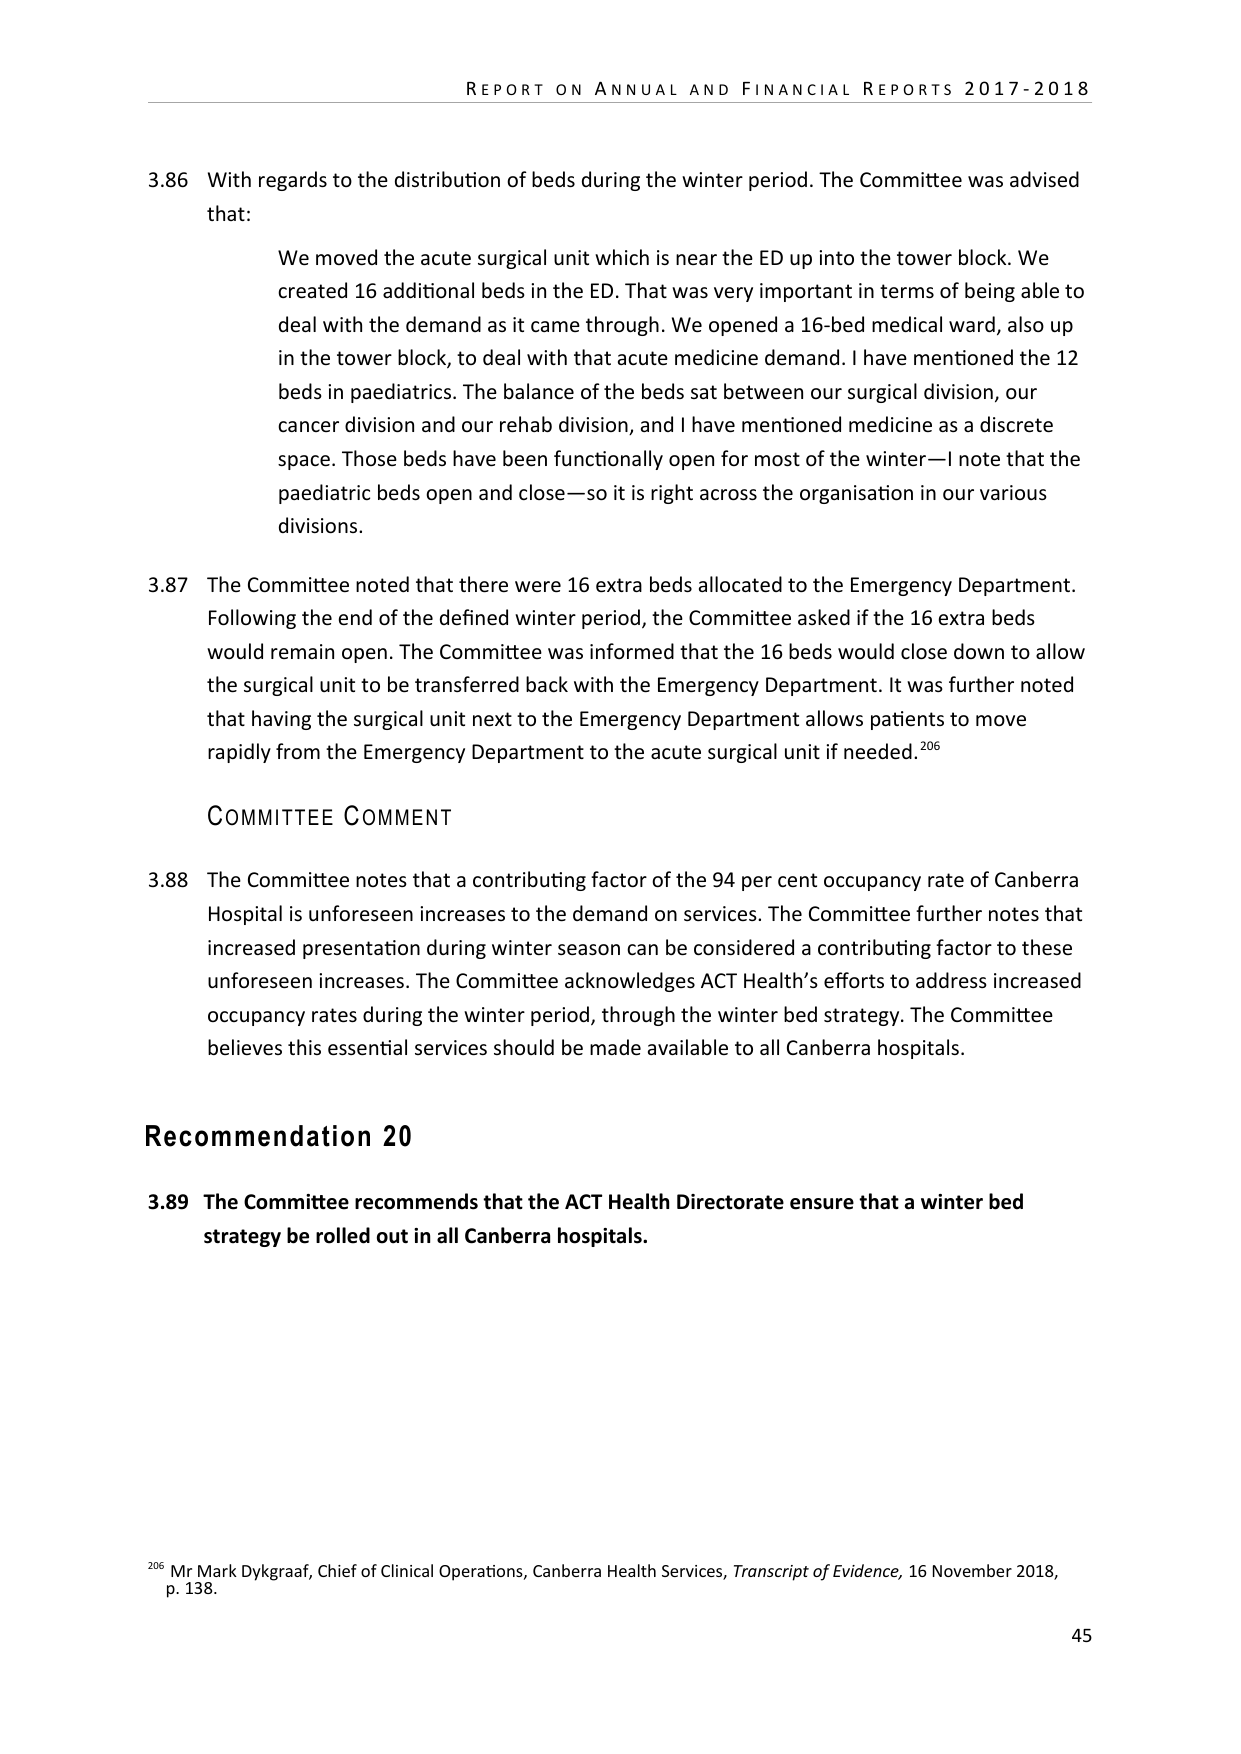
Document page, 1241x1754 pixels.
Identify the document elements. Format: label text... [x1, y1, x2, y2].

subtitle Committee Comment [207, 800, 1092, 831]
text The Committee notes that a contributing factor of the 94 per cent occupancy rate of Canberra Hospital is unforeseen increases to the demand on services. The Committee further notes that increased presentation during winter season can be considered a contributing factor to these unforeseen increases. The Committee acknowledges ACT Health’s efforts to address increased occupancy rates during the winter period, through the winter bed strategy. The Committee believes this essential services should be made available to all Canberra hospitals. [148, 866, 1092, 1061]
text The Committee noted that there were 16 extra beds allocated to the Emergency Department. Following the end of the defined winter period, the Committee asked if the 16 extra beds would remain open. The Committee was informed that the 16 beds would close down to allow the surgical unit to be transferred back with the Emergency Department. It was further noted that having the surgical unit next to the Emergency Department allows patients to move rapidly from the Emergency Department to the acute surgical unit if needed. [148, 570, 1092, 766]
text We moved the acute surgical unit which is near the ED up into the tower block. We created 16 additional beds in the ED. That was very important in terms of being able to deal with the demand as it came through. We opened a 16-bed medical ward, also up in the tower block, to deal with that acute medicine demand. I have mentioned the 12 beds in paediatrics. The balance of the beds sat between our surgical division, our cancer division and our rehab division, and I have mentioned medicine as a discrete space. Those beds have been functionally open for most of the winter—I note that the paediatric beds open and close—so it is right across the organisation in our various divisions. [278, 243, 1092, 539]
text With regards to the distribution of beds during the winter period. The Committee was advised that: [148, 165, 1092, 227]
table_header Recommendation 20 The Committee recommends that the ACT Health Directorate ensure that a winter bed strategy be rolled out in all Canberra hospitals. [133, 1077, 1077, 1264]
